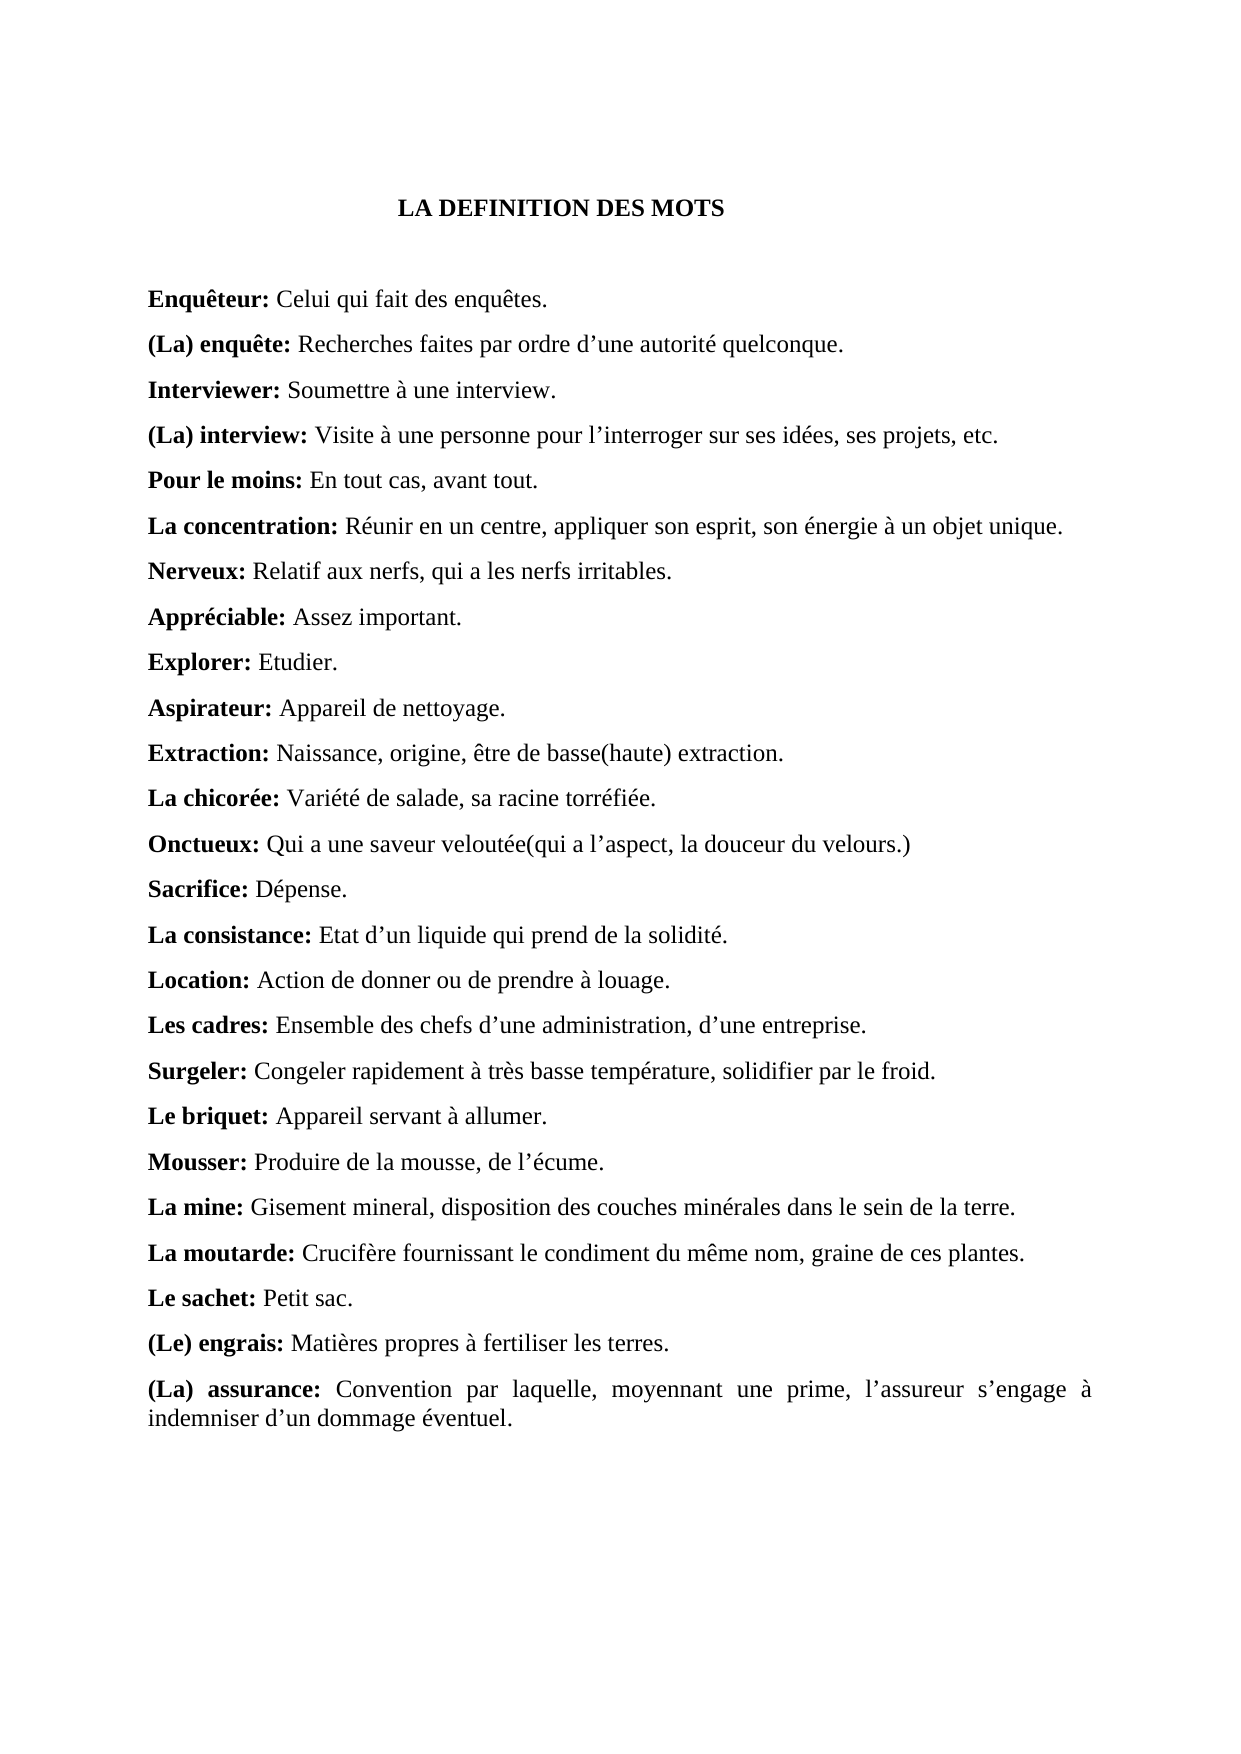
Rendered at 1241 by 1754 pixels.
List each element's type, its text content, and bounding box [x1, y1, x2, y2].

text La concentration: Réunir en un centre, appliquer son esprit, son énergie à un objet unique. [148, 511, 1093, 540]
text Onctueux: Qui a une saveur veloutée(qui a l’aspect, la douceur du velours.) [148, 829, 1093, 858]
text Pour le moins: En tout cas, avant tout. [148, 466, 1093, 494]
text Mousser: Produire de la mousse, de l’écume. [148, 1147, 1093, 1176]
text Nerveux: Relatif aux nerfs, qui a les nerfs irritables. [148, 556, 1093, 585]
text Interviewer: Soumettre à une interview. [148, 375, 1093, 403]
text Aspirateur: Appareil de nettoyage. [148, 693, 1093, 721]
text LA DEFINITION DES MOTS [148, 193, 1093, 222]
text La chicorée: Variété de salade, sa racine torréfiée. [148, 783, 1093, 812]
text Le sachet: Petit sac. [148, 1283, 1093, 1312]
text Surgeler: Congeler rapidement à très basse température, solidifier par le froid. [148, 1056, 1093, 1085]
text Le briquet: Appareil servant à allumer. [148, 1101, 1093, 1130]
text Les cadres: Ensemble des chefs d’une administration, d’une entreprise. [148, 1011, 1093, 1039]
text Location: Action de donner ou de prendre à louage. [148, 965, 1093, 994]
text (Le) engrais: Matières propres à fertiliser les terres. [148, 1328, 1093, 1357]
text (La) interview: Visite à une personne pour l’interroger sur ses idées, ses projets, etc. [148, 420, 1093, 449]
text (La) assurance: Convention par laquelle, moyennant une prime, l’assureur s’engage à indemniser d’un dommage éventuel. [148, 1374, 1093, 1431]
text La mine: Gisement mineral, disposition des couches minérales dans le sein de la terre. [148, 1192, 1093, 1221]
text Explorer: Etudier. [148, 647, 1093, 676]
text La moutarde: Crucifère fournissant le condiment du même nom, graine de ces plantes. [148, 1238, 1093, 1266]
text La consistance: Etat d’un liquide qui prend de la solidité. [148, 920, 1093, 948]
text Appréciable: Assez important. [148, 602, 1093, 631]
text Sacrifice: Dépense. [148, 874, 1093, 903]
text Extraction: Naissance, origine, être de basse(haute) extraction. [148, 738, 1093, 767]
text Enquêteur: Celui qui fait des enquêtes. [148, 284, 1093, 313]
text (La) enquête: Recherches faites par ordre d’une autorité quelconque. [148, 329, 1093, 358]
